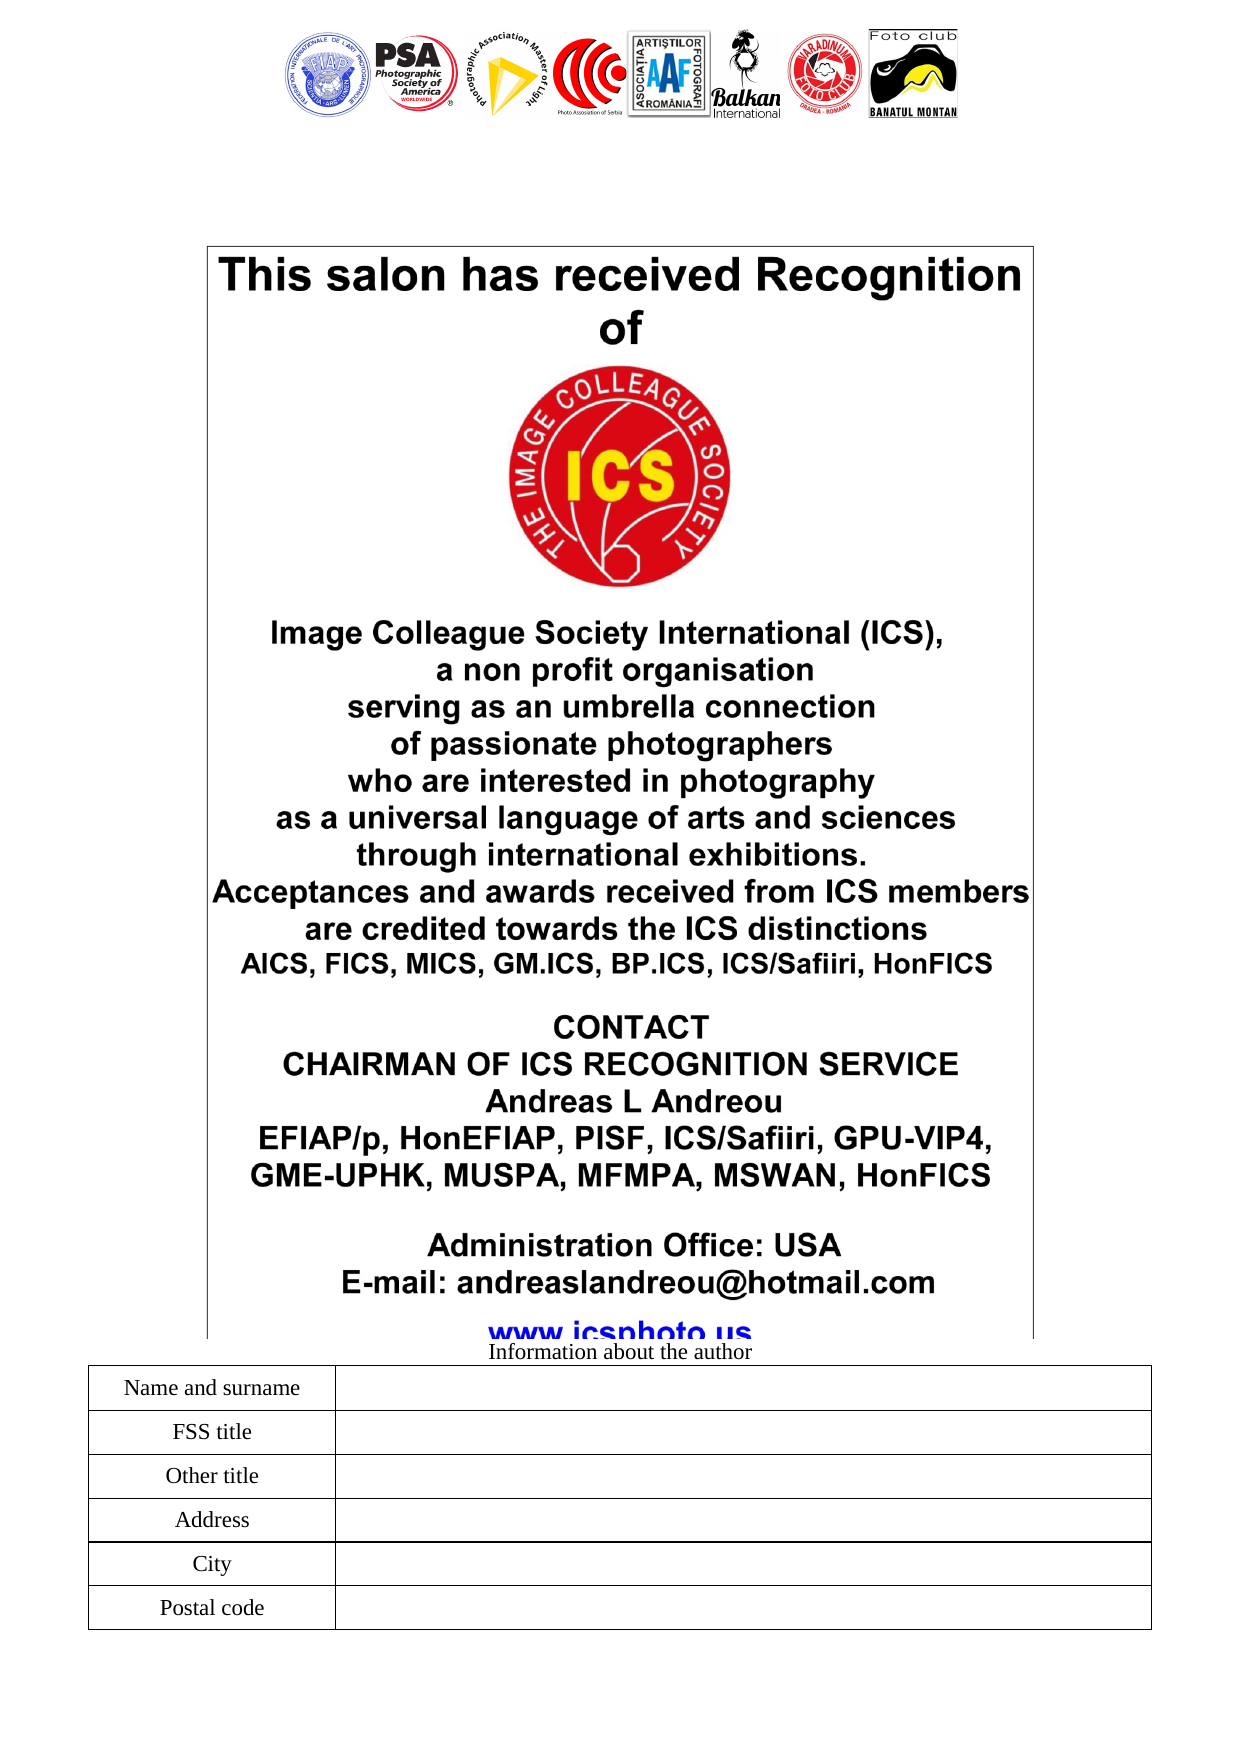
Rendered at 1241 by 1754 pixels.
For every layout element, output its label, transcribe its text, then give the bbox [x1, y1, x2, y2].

table_cell [336, 1586, 1151, 1629]
text Information about the author [59, 1338, 1181, 1364]
table_cell Other title [89, 1455, 335, 1498]
table_cell [336, 1543, 1151, 1585]
table_cell Postal code [89, 1586, 335, 1629]
table_cell City [89, 1543, 335, 1585]
table_cell [336, 1499, 1151, 1541]
table_cell FSS title [89, 1411, 335, 1454]
table_header [336, 1366, 1151, 1410]
table_header Name and surname [89, 1366, 335, 1410]
table_cell Address [89, 1499, 335, 1541]
table_cell [336, 1411, 1151, 1454]
table_cell [336, 1455, 1151, 1498]
picture [88, 29, 1152, 1339]
